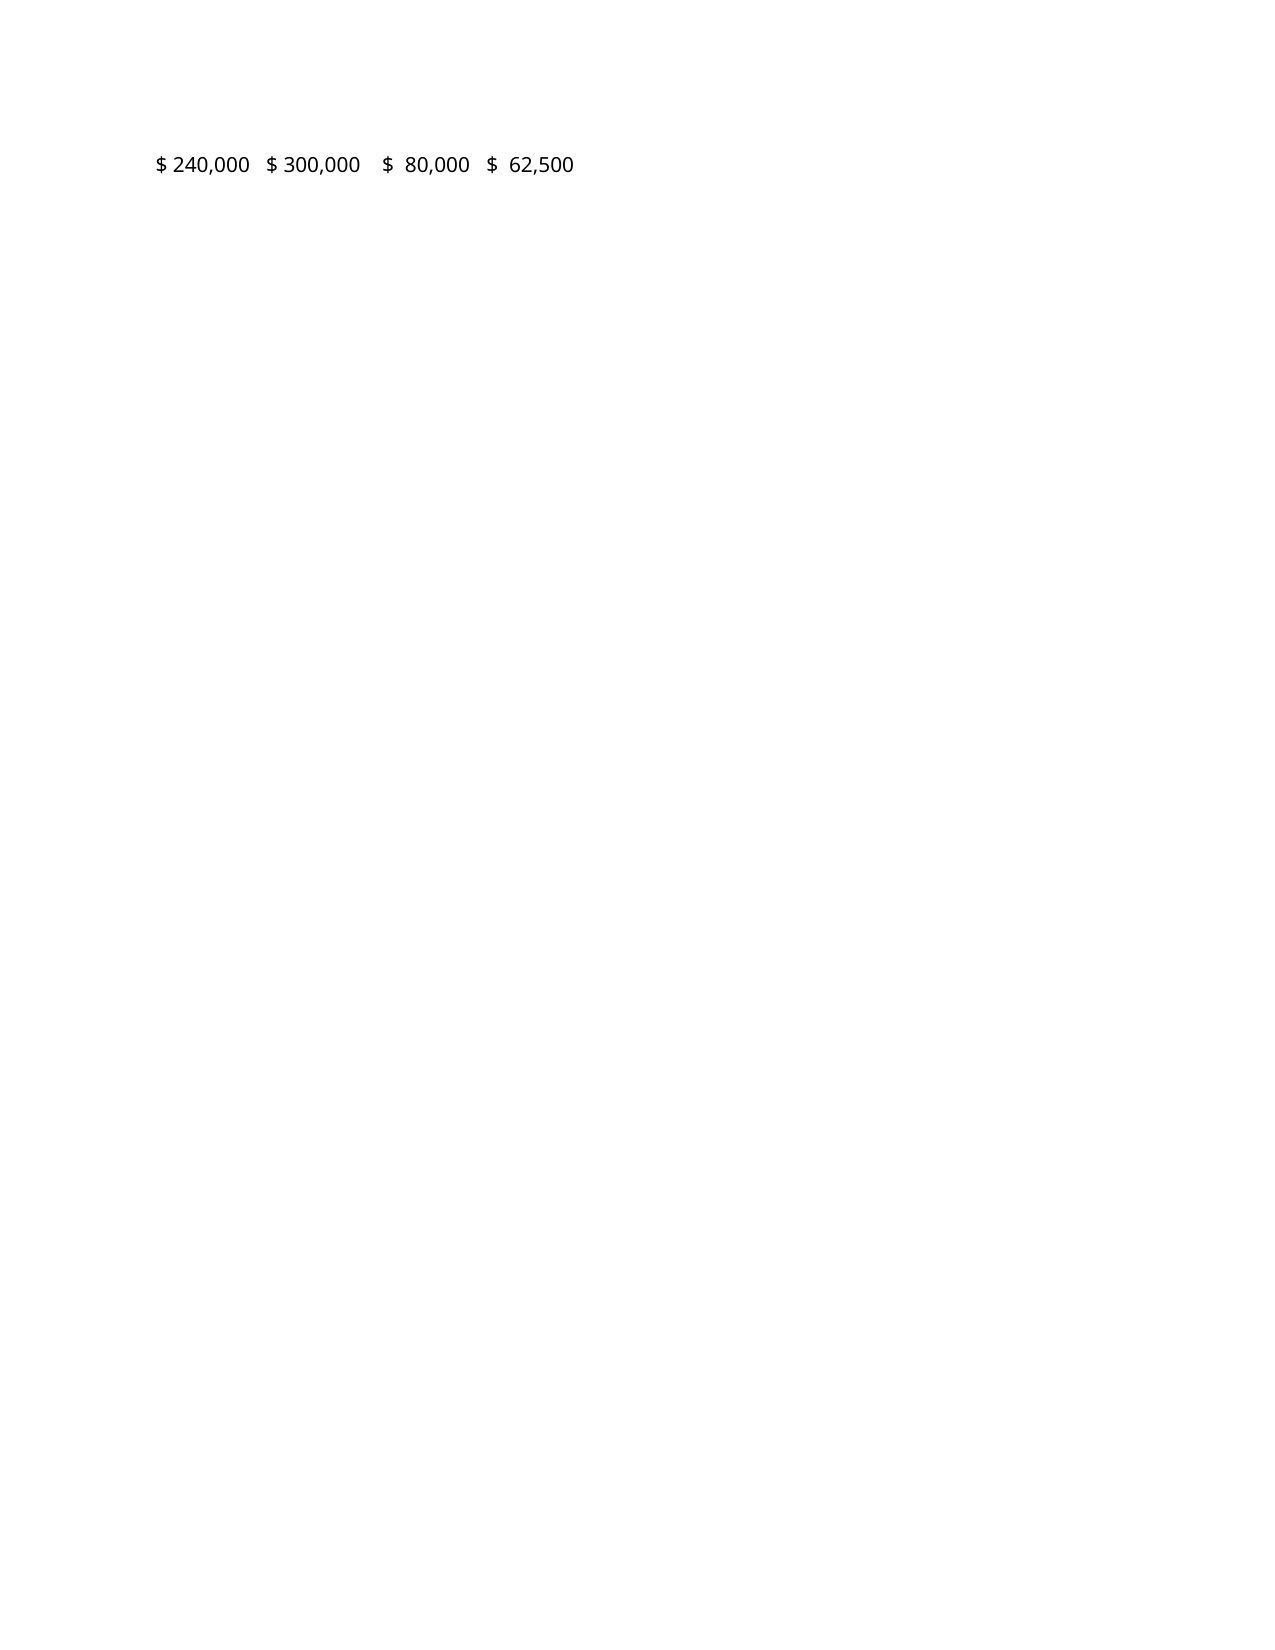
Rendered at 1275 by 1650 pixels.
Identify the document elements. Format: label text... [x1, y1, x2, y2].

text $ 240,000 $ 300,000 $ 80,000 $ 62,500 [150, 150, 1125, 178]
